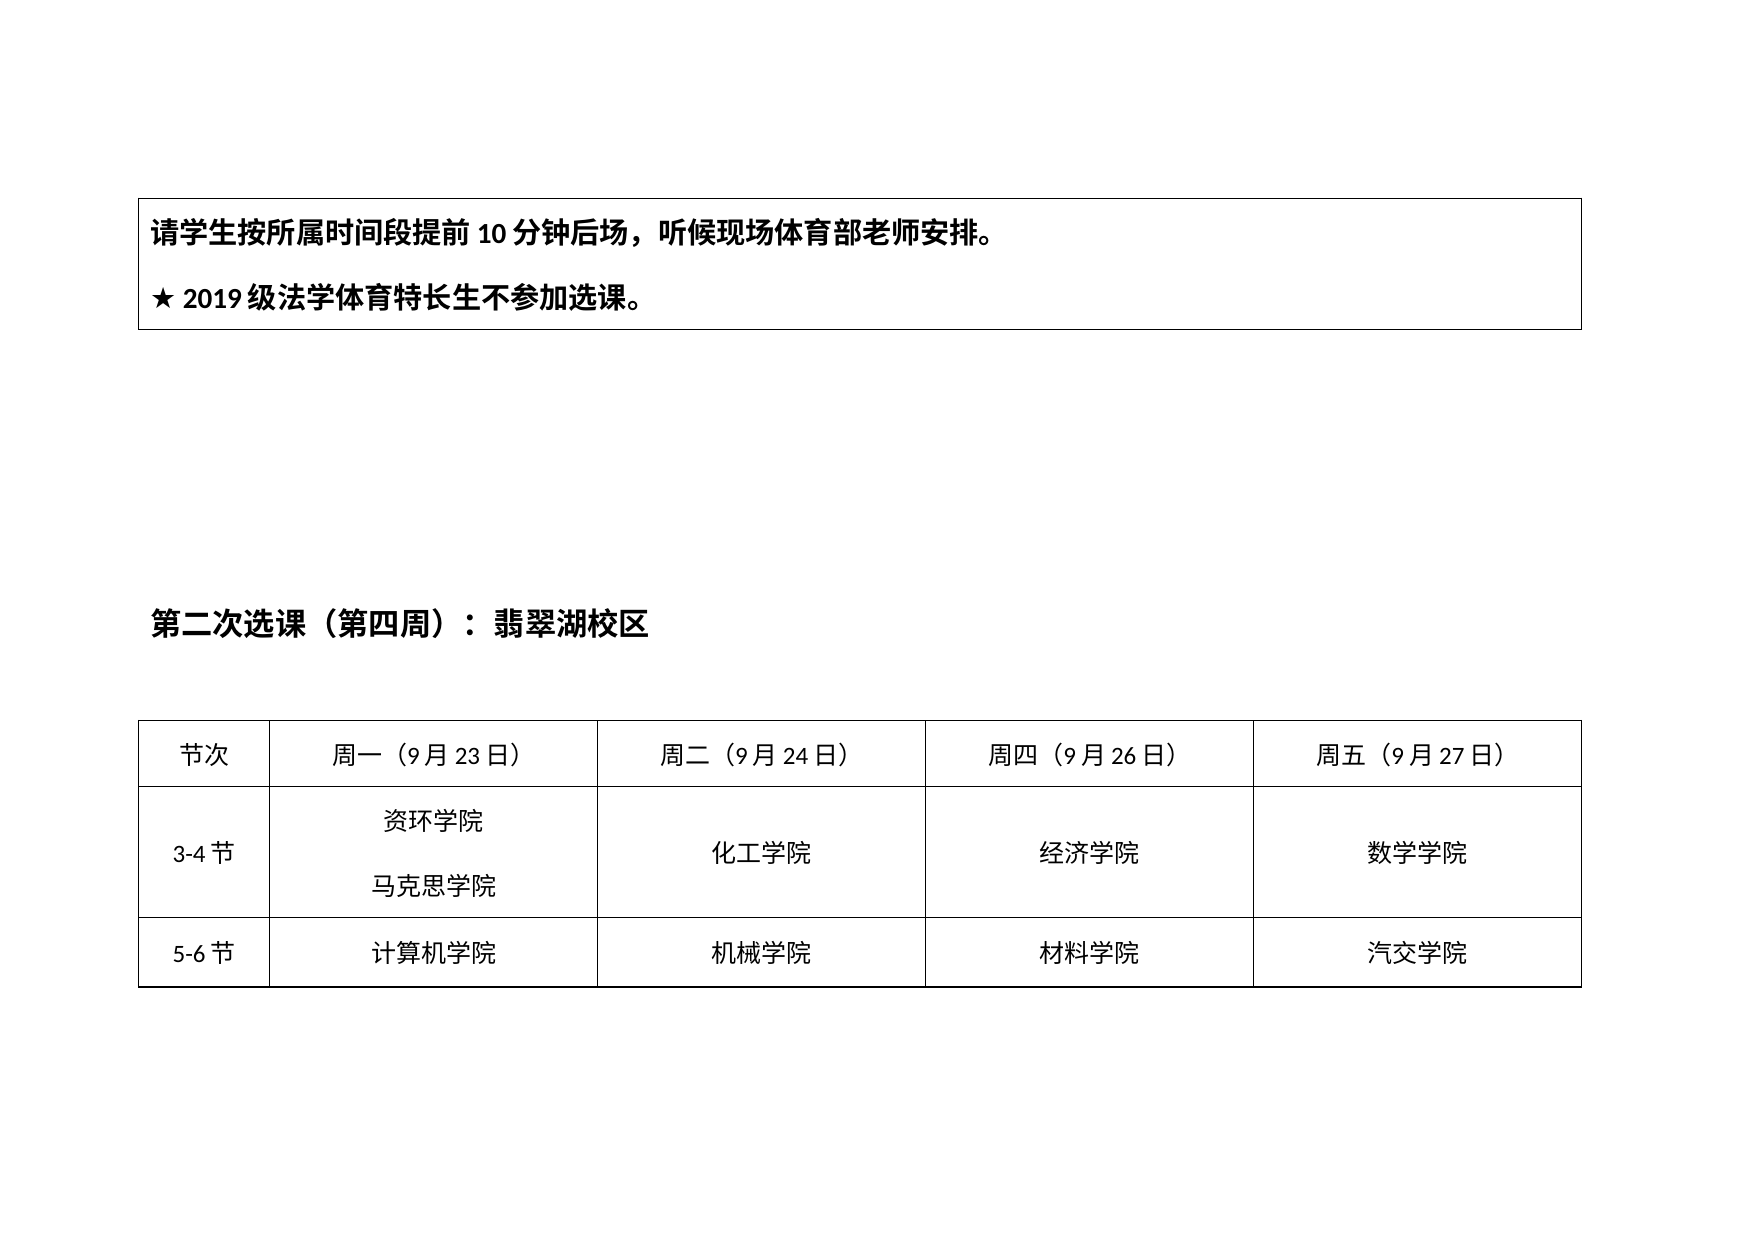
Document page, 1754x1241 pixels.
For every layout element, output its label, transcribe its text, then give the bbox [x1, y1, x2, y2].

table_header 周二（9月24日） [598, 721, 925, 786]
table_cell 汽交学院 微电子学院 [1254, 918, 1581, 986]
table_cell 计算机学院 [270, 918, 597, 986]
table_cell 经济学院 [926, 787, 1253, 917]
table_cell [139, 199, 1581, 329]
table_cell 3-4节 [139, 787, 269, 917]
table_cell 资环学院 马克思学院 [270, 787, 597, 917]
table_header 周五（9月27日） [1254, 721, 1581, 786]
table_header 周四（9月26日） [926, 721, 1253, 786]
table_cell 化工学院 [598, 787, 925, 917]
table_header 节次 [139, 721, 269, 786]
table_cell 材料学院 [926, 918, 1253, 986]
table_cell 机械学院 外语学院 [598, 918, 925, 986]
text 第二次选课（第四周）：翡翠湖校区 [150, 590, 1604, 655]
table_header 周一（9月23日） [270, 721, 597, 786]
table_cell 5-6节 [139, 918, 269, 986]
table_cell 数学学院 [1254, 787, 1581, 917]
